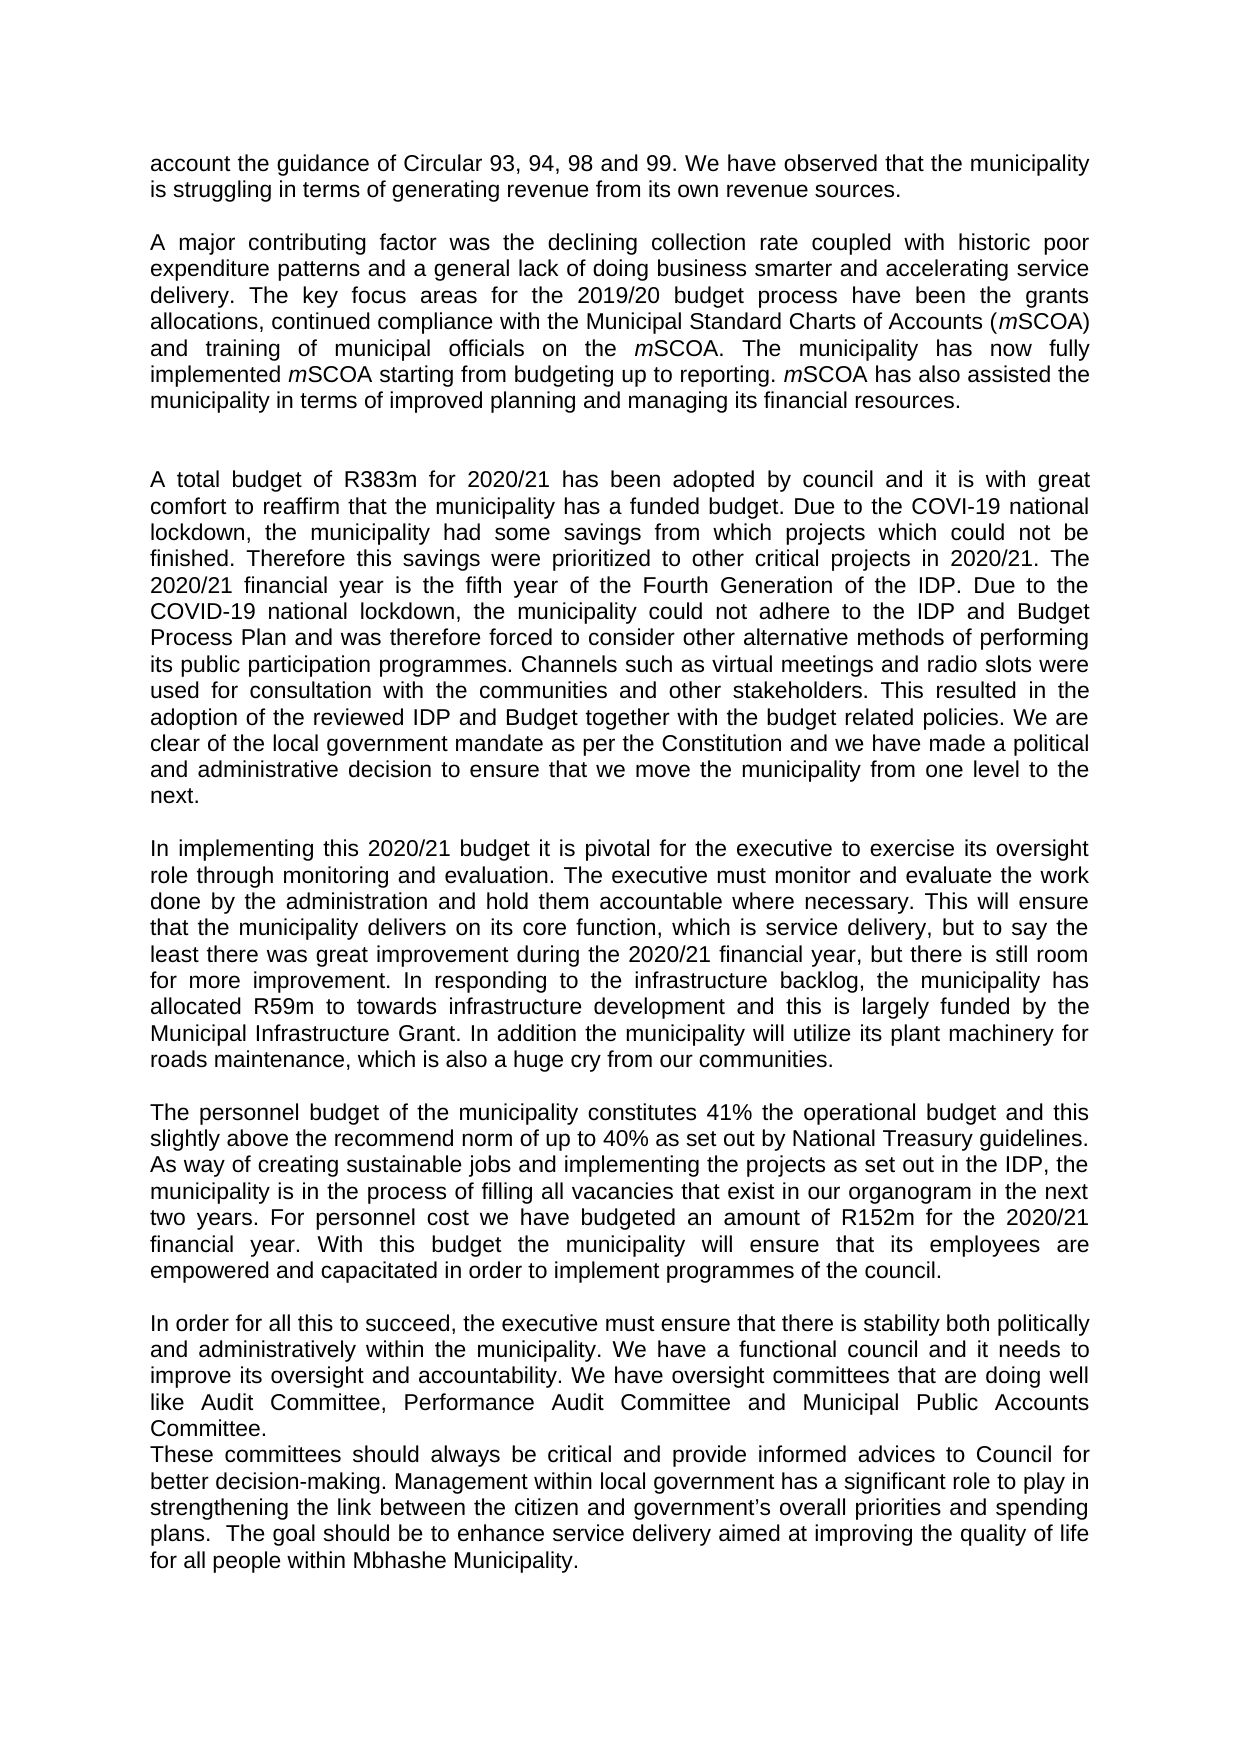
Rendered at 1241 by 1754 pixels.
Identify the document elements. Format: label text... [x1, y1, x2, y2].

text A major contributing factor was the declining collection rate coupled with historic poor expenditure patterns and a general lack of doing business smarter and accelerating service delivery. The key focus areas for the 2019/20 budget process have been the grants allocations, continued compliance with the Municipal Standard Charts of Accounts (mSCOA) and training of municipal officials on the mSCOA. The municipality has now fully implemented mSCOA starting from budgeting up to reporting. mSCOA has also assisted the municipality in terms of improved planning and managing its financial resources. [150, 229, 1090, 413]
text These committees should always be critical and provide informed advices to Council for better decision-making. Management within local government has a significant role to play in strengthening the link between the citizen and government’s overall priorities and spending plans. The goal should be to enhance service delivery aimed at improving the quality of life for all people within Mbhashe Municipality. [150, 1441, 1090, 1573]
text The personnel budget of the municipality constitutes 41% the operational budget and this slightly above the recommend norm of up to 40% as set out by National Treasury guidelines. As way of creating sustainable jobs and implementing the projects as set out in the IDP, the municipality is in the process of filling all vacancies that exist in our organogram in the next two years. For personnel cost we have budgeted an amount of R152m for the 2020/21 financial year. With this budget the municipality will ensure that its employees are empowered and capacitated in order to implement programmes of the council. [150, 1099, 1090, 1283]
text A total budget of R383m for 2020/21 has been adopted by council and it is with great comfort to reaffirm that the municipality has a funded budget. Due to the COVI-19 national lockdown, the municipality had some savings from which projects which could not be finished. Therefore this savings were prioritized to other critical projects in 2020/21. The 2020/21 financial year is the fifth year of the Fourth Generation of the IDP. Due to the COVID-19 national lockdown, the municipality could not adhere to the IDP and Budget Process Plan and was therefore forced to consider other alternative methods of performing its public participation programmes. Channels such as virtual meetings and radio slots were used for consultation with the communities and other stakeholders. This resulted in the adoption of the reviewed IDP and Budget together with the budget related policies. We are clear of the local government mandate as per the Constitution and we have made a political and administrative decision to ensure that we move the municipality from one level to the next. [150, 466, 1090, 809]
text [150, 150, 1090, 203]
text In implementing this 2020/21 budget it is pivotal for the executive to exercise its oversight role through monitoring and evaluation. The executive must monitor and evaluate the work done by the administration and hold them accountable where necessary. This will ensure that the municipality delivers on its core function, which is service delivery, but to say the least there was great improvement during the 2020/21 financial year, but there is still room for more improvement. In responding to the infrastructure backlog, the municipality has allocated R59m to towards infrastructure development and this is largely funded by the Municipal Infrastructure Grant. In addition the municipality will utilize its plant machinery for roads maintenance, which is also a huge cry from our communities. [150, 835, 1090, 1072]
text In order for all this to succeed, the executive must ensure that there is stability both politically and administratively within the municipality. We have a functional council and it needs to improve its oversight and accountability. We have oversight committees that are doing well like Audit Committee, Performance Audit Committee and Municipal Public Accounts Committee. [150, 1309, 1090, 1441]
